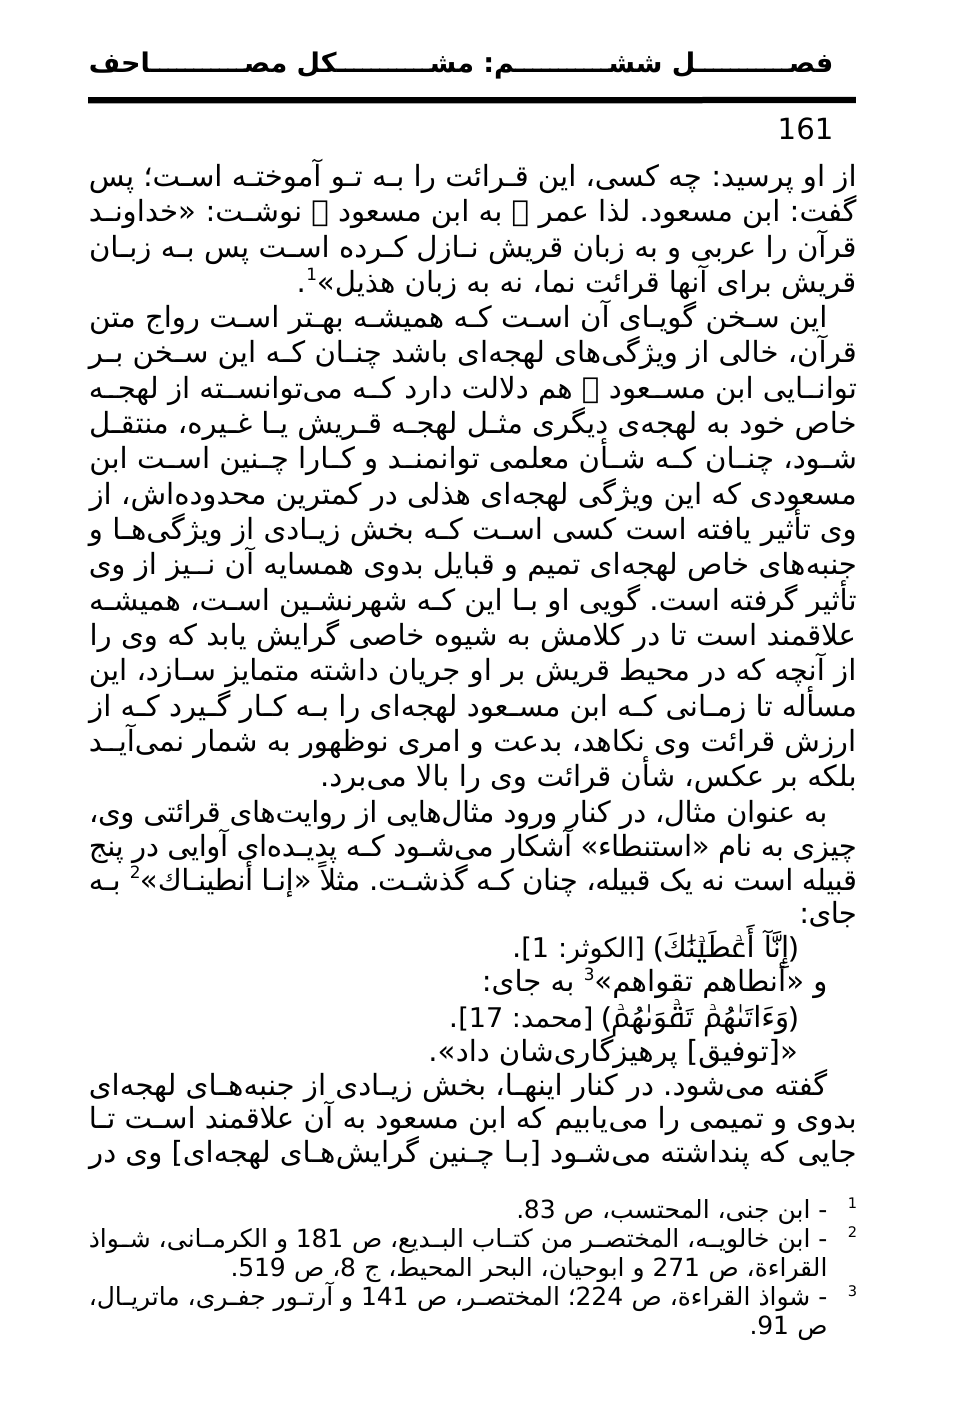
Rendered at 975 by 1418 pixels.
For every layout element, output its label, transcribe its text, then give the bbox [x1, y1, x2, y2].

text «[توفیق] پرهیزگاری‌شان داد». [89, 1034, 798, 1068]
text و «أنطاهم تقواهم» به جای: [89, 965, 857, 999]
text به عنوان مثال، در کنار ورود مثال‌هایی از روایت‌های قرائتی وی، چیزی به نام «استنطاء» آشکار می‌شود که پدیده‌ای آوایی در پنج قبیله است نه یک قبیله، چنان که گذشت. مثلاً «إنا أنطیناك» به جای: [89, 795, 857, 931]
text ﴿وَءَاتَىٰهُمۡ تَقۡوَىٰهُمۡ﴾ [محمد: 17]. [89, 1000, 798, 1034]
text ﴿إِنَّآ أَعۡطَيۡنَٰكَ﴾ [الکوثر: 1]. [89, 931, 798, 965]
text این سخن گویای آن است که همیشه بهتر است رواج متن قرآن، خالی از ویژگی‌های لهجه‌ای باشد چنان که این سخن بر توانایی ابن مسعود هم دلالت دارد که می‌توانسته از لهجه خاص خود به لهجه‌ی دیگری مثل لهجه قریش یا غیره، منتقل شود، چنان که شأن معلمی توانمند و کارا چنین است ابن مسعودی که این ویژگی‌ لهجه‌ای هذلی در کمترین محدوده‌اش، از وی تأثیر یافته است کسی است که بخش زیادی از ویژگی‌ها و جنبه‌های خاص لهجه‌ای تمیم و قبایل بدوی همسایه آن نیز از وی تأثیر گرفته است. گویی او با این که شهرنشین است، همیشه علاقمند است تا در کلامش به شیوه خاصی گرایش یابد که وی را از آنچه که در محیط قریش بر او جریان داشته متمایز سازد، این مسأله تا زمانی که ابن مسعود لهجه‌ای را به کار گیرد که از ارزش قرائت وی نکاهد، بدعت و امری نوظهور به شمار نمی‌آید بلکه بر عکس، شأن قرائت وی را بالا می‌برد. [89, 301, 857, 793]
